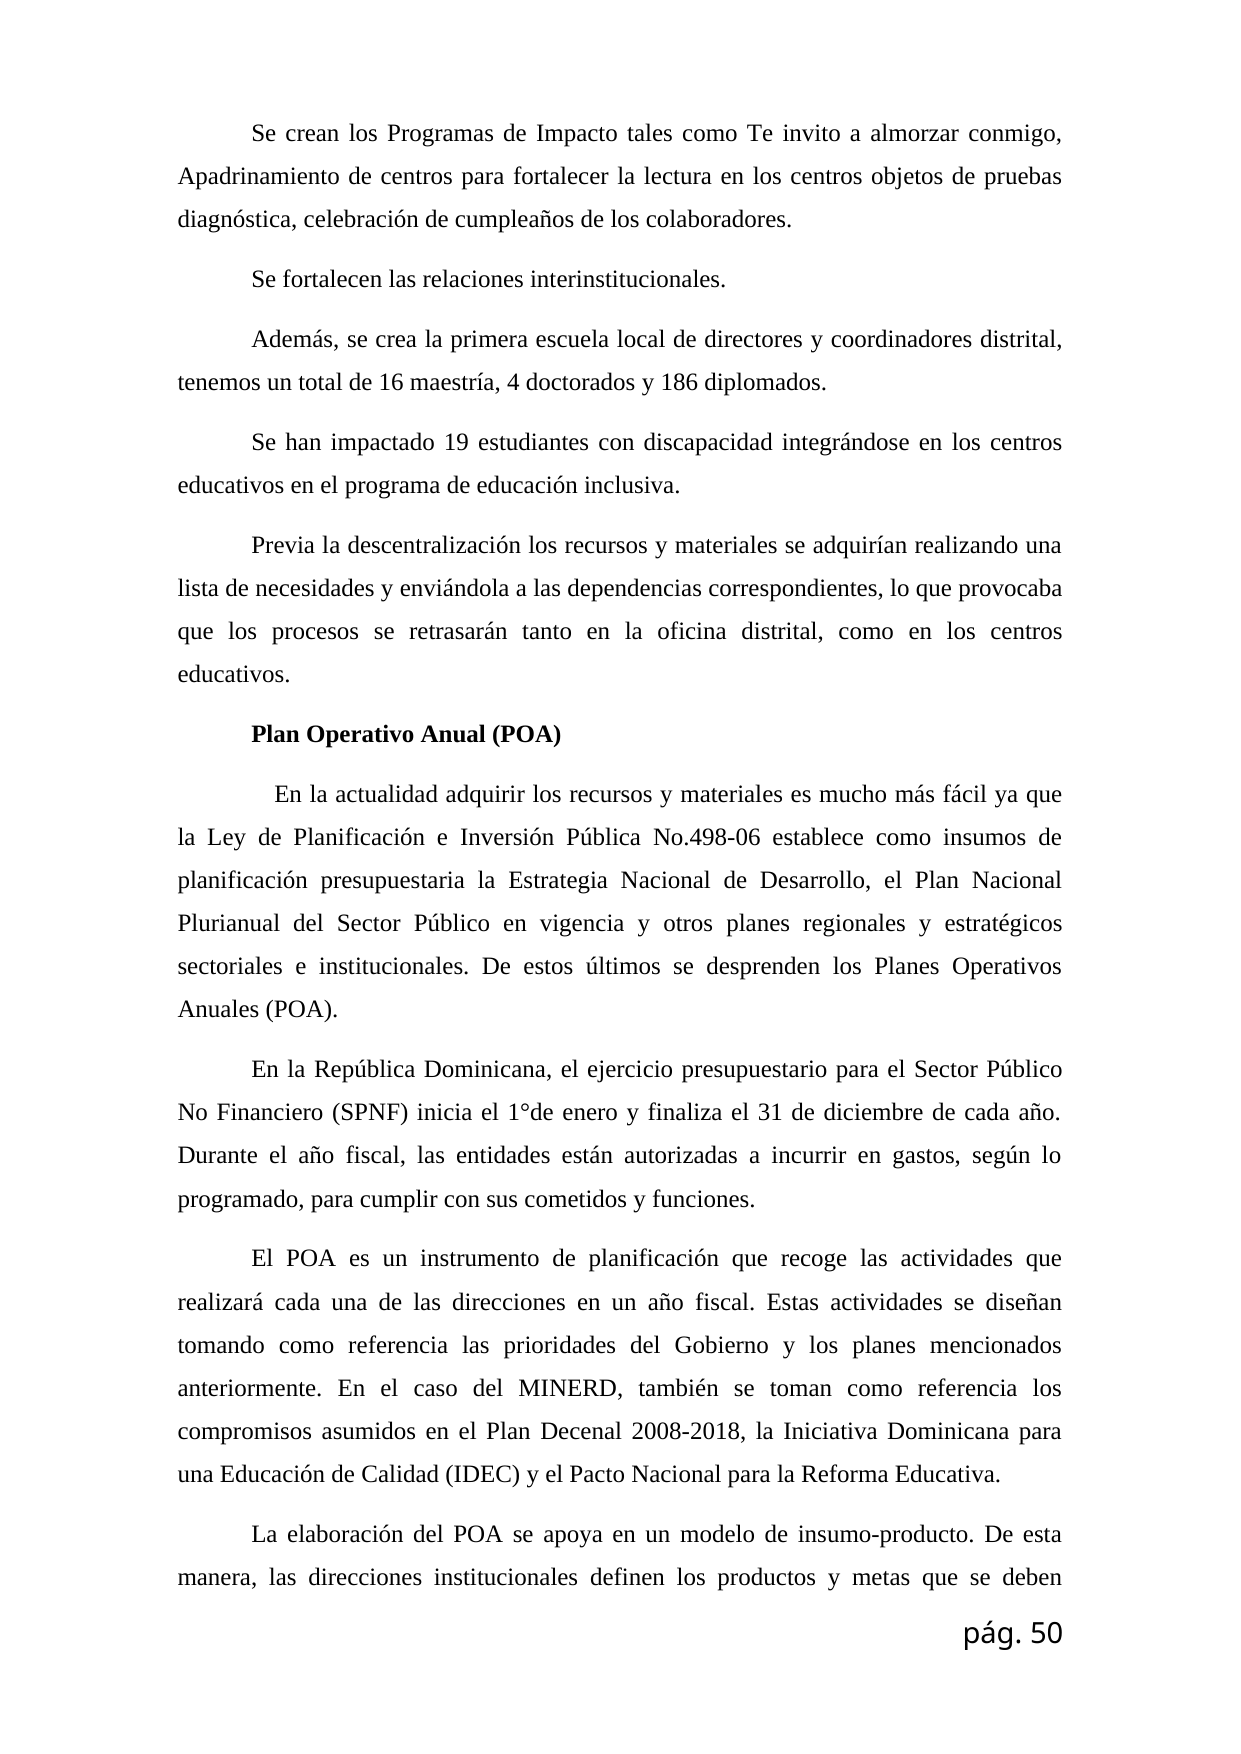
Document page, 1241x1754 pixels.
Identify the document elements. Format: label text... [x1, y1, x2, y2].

text Plan Operativo Anual (POA) [177, 719, 1063, 748]
text En la República Dominicana, el ejercicio presupuestario para el Sector Público No Financiero (SPNF) inicia el 1°de enero y finaliza el 31 de diciembre de cada año. Durante el año fiscal, las entidades están autorizadas a incurrir en gastos, según lo programado, para cumplir con sus cometidos y funciones. [177, 1054, 1063, 1212]
text Se crean los Programas de Impacto tales como Te invito a almorzar conmigo, Apadrinamiento de centros para fortalecer la lectura en los centros objetos de pruebas diagnóstica, celebración de cumpleaños de los colaboradores. [177, 118, 1063, 233]
text Previa la descentralización los recursos y materiales se adquirían realizando una lista de necesidades y enviándola a las dependencias correspondientes, lo que provocaba que los procesos se retrasarán tanto en la oficina distrital, como en los centros educativos. [177, 530, 1063, 688]
text Se han impactado 19 estudiantes con discapacidad integrándose en los centros educativos en el programa de educación inclusiva. [177, 427, 1063, 499]
text Además, se crea la primera escuela local de directores y coordinadores distrital, tenemos un total de 16 maestría, 4 doctorados y 186 diplomados. [177, 324, 1063, 396]
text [177, 1519, 1063, 1591]
text El POA es un instrumento de planificación que recoge las actividades que realizará cada una de las direcciones en un año fiscal. Estas actividades se diseñan tomando como referencia las prioridades del Gobierno y los planes mencionados anteriormente. En el caso del MINERD, también se toman como referencia los compromisos asumidos en el Plan Decenal 2008-2018, la Iniciativa Dominicana para una Educación de Calidad (IDEC) y el Pacto Nacional para la Reforma Educativa. [177, 1243, 1063, 1488]
text En la actualidad adquirir los recursos y materiales es mucho más fácil ya que la Ley de Planificación e Inversión Pública No.498-06 establece como insumos de planificación presupuestaria la Estrategia Nacional de Desarrollo, el Plan Nacional Plurianual del Sector Público en vigencia y otros planes regionales y estratégicos sectoriales e institucionales. De estos últimos se desprenden los Planes Operativos Anuales (POA). [177, 779, 1063, 1023]
text Se fortalecen las relaciones interinstitucionales. [177, 264, 1063, 293]
